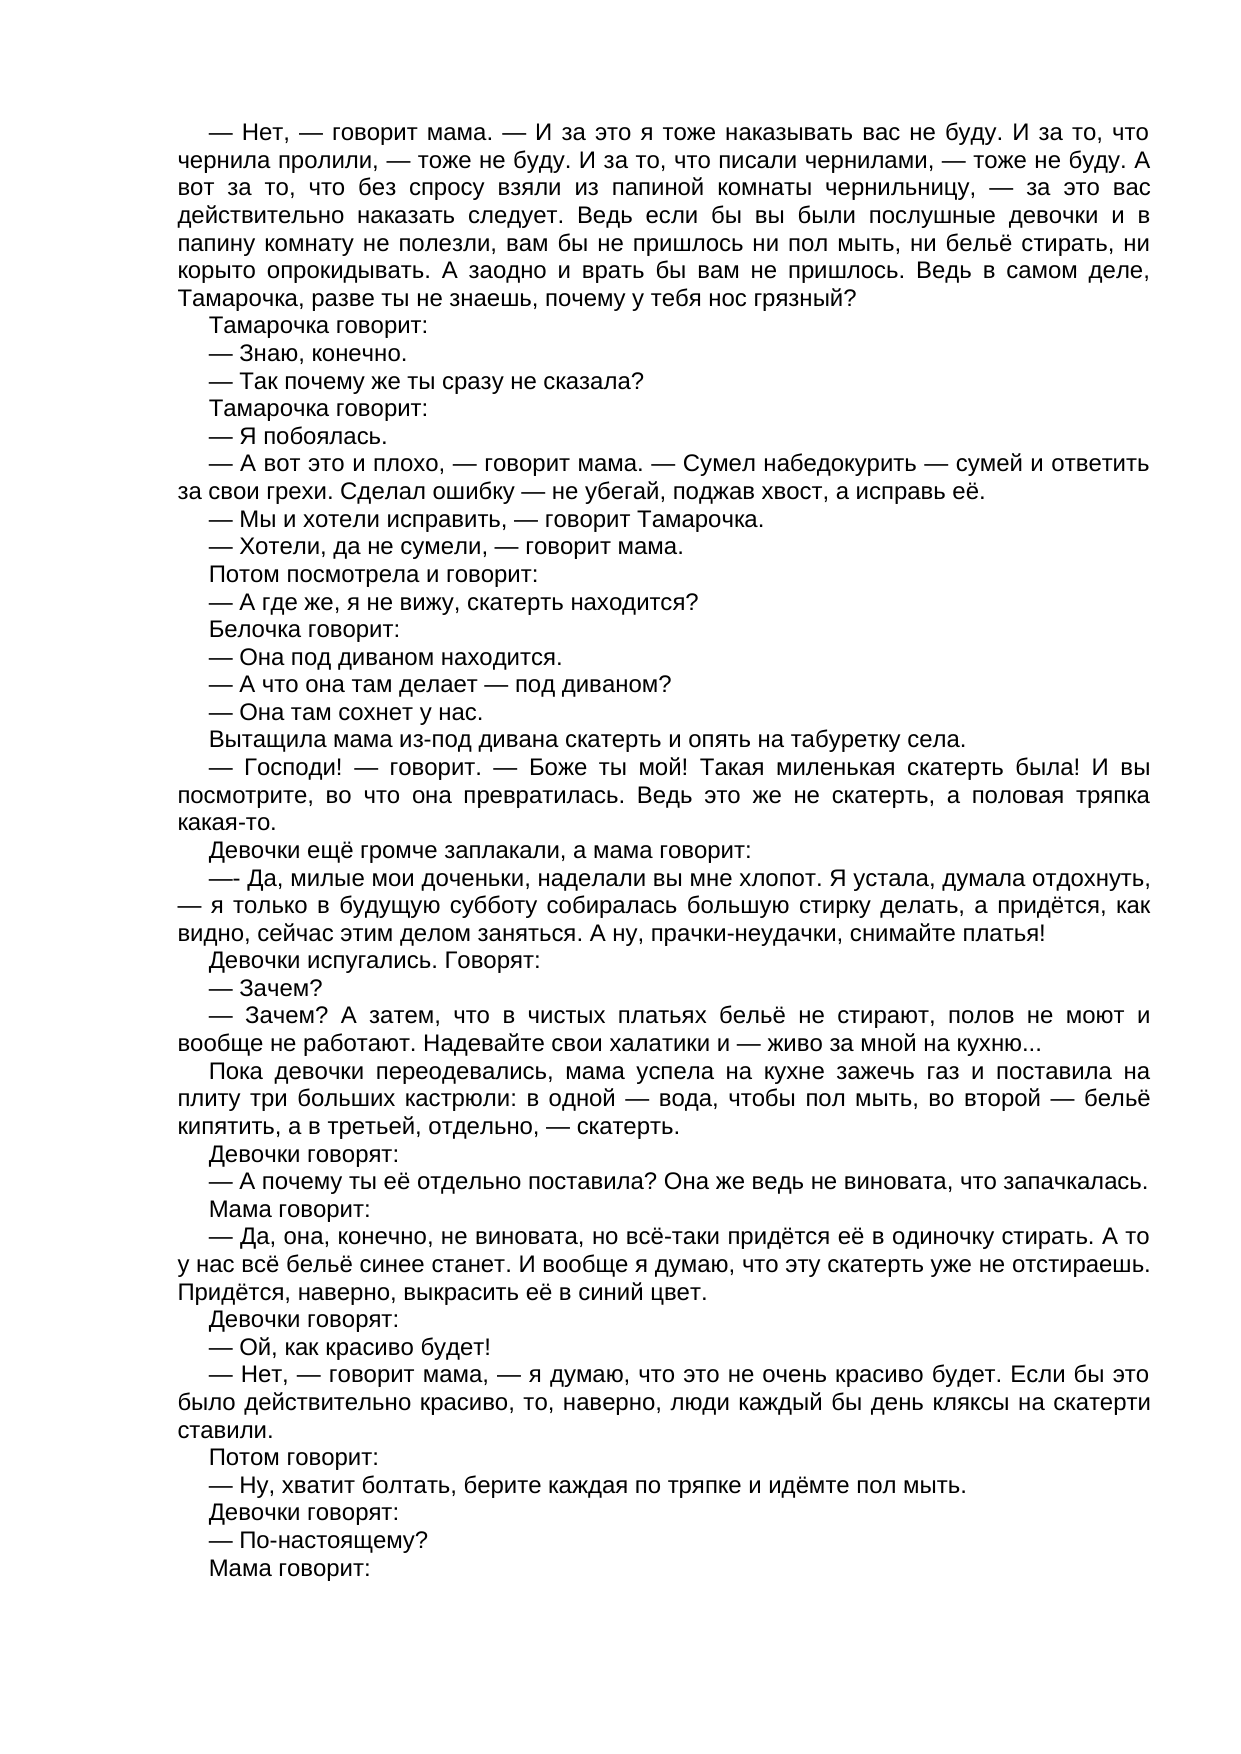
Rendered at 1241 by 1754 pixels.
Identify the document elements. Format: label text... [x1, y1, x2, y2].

text — А что она там делает — под диваном? [177, 670, 1152, 698]
text — А почему ты её отдельно поставила? Она же ведь не виновата, что запачкалась. [177, 1167, 1152, 1195]
text — А где же, я не вижу, скатерть находится? [177, 587, 1152, 615]
text Потом говорит: [177, 1443, 1152, 1471]
text Мама говорит: [177, 1195, 1152, 1222]
text Девочки ещё громче заплакали, а мама говорит: [177, 836, 1152, 863]
text — Знаю, конечно. [177, 339, 1152, 367]
text — Зачем? А затем, что в чистых платьях бельё не стирают, полов не моют и вообще не работают. Надевайте свои халатики и — живо за мной на кухню... [177, 1001, 1152, 1057]
text Девочки говорят: [177, 1305, 1152, 1333]
text — Я побоялась. [177, 422, 1152, 449]
text — Она там сохнет у нас. [177, 698, 1152, 725]
text Девочки испугались. Говорят: [177, 946, 1152, 974]
text Тамарочка говорит: [177, 311, 1152, 339]
text — Нет, — говорит мама. — И за это я тоже наказывать вас не буду. И за то, что чернила пролили, — тоже не буду. И за то, что писали чернилами, — тоже не буду. А вот за то, что без спросу взяли из папиной комнаты чернильницу, — за это вас действительно наказать следует. Ведь если бы вы были послушные девочки и в папину комнату не полезли, вам бы не пришлось ни пол мыть, ни бельё стирать, ни корыто опрокидывать. А заодно и врать бы вам не пришлось. Ведь в самом деле, Тамарочка, разве ты не знаешь, почему у тебя нос грязный? [177, 118, 1152, 311]
text Мама говорит: [177, 1553, 1152, 1581]
text Потом посмотрела и говорит: [177, 560, 1152, 587]
text Девочки говорят: [177, 1139, 1152, 1167]
text — Так почему же ты сразу не сказала? [177, 367, 1152, 394]
text — Хотели, да не сумели, — говорит мама. [177, 532, 1152, 560]
text — Зачем? [177, 974, 1152, 1001]
text — Нет, — говорит мама, — я думаю, что это не очень красиво будет. Если бы это было действительно красиво, то, наверно, люди каждый бы день кляксы на скатерти ставили. [177, 1360, 1152, 1443]
text Вытащила мама из-под дивана скатерть и опять на табуретку села. [177, 725, 1152, 753]
text Тамарочка говорит: [177, 394, 1152, 422]
text — Ой, как красиво будет! [177, 1333, 1152, 1360]
text Белочка говорит: [177, 615, 1152, 643]
text — Мы и хотели исправить, — говорит Тамарочка. [177, 504, 1152, 532]
text — Да, она, конечно, не виновата, но всё-таки придётся её в одиночку стирать. А то у нас всё бельё синее станет. И вообще я думаю, что эту скатерть уже не отстираешь. Придётся, наверно, выкрасить её в синий цвет. [177, 1222, 1152, 1305]
text — Господи! — говорит. — Боже ты мой! Такая миленькая скатерть была! И вы посмотрите, во что она превратилась. Ведь это же не скатерть, а половая тряпка какая-то. [177, 753, 1152, 836]
text — Она под диваном находится. [177, 643, 1152, 670]
text — По-настоящему? [177, 1526, 1152, 1553]
text — Ну, хватит болтать, берите каждая по тряпке и идёмте пол мыть. [177, 1471, 1152, 1498]
text Девочки говорят: [177, 1498, 1152, 1526]
text Пока девочки переодевались, мама успела на кухне зажечь газ и поставила на плиту три больших кастрюли: в одной — вода, чтобы пол мыть, во второй — бельё кипятить, а в третьей, отдельно, — скатерть. [177, 1057, 1152, 1139]
text — А вот это и плохо, — говорит мама. — Сумел набедокурить — сумей и ответить за свои грехи. Сделал ошибку — не убегай, поджав хвост, а исправь её. [177, 449, 1152, 504]
text —- Да, милые мои доченьки, наделали вы мне хлопот. Я устала, думала отдохнуть, — я только в будущую субботу собиралась большую стирку делать, а придётся, как видно, сейчас этим делом заняться. А ну, прачки-неудачки, снимайте платья! [177, 863, 1152, 946]
